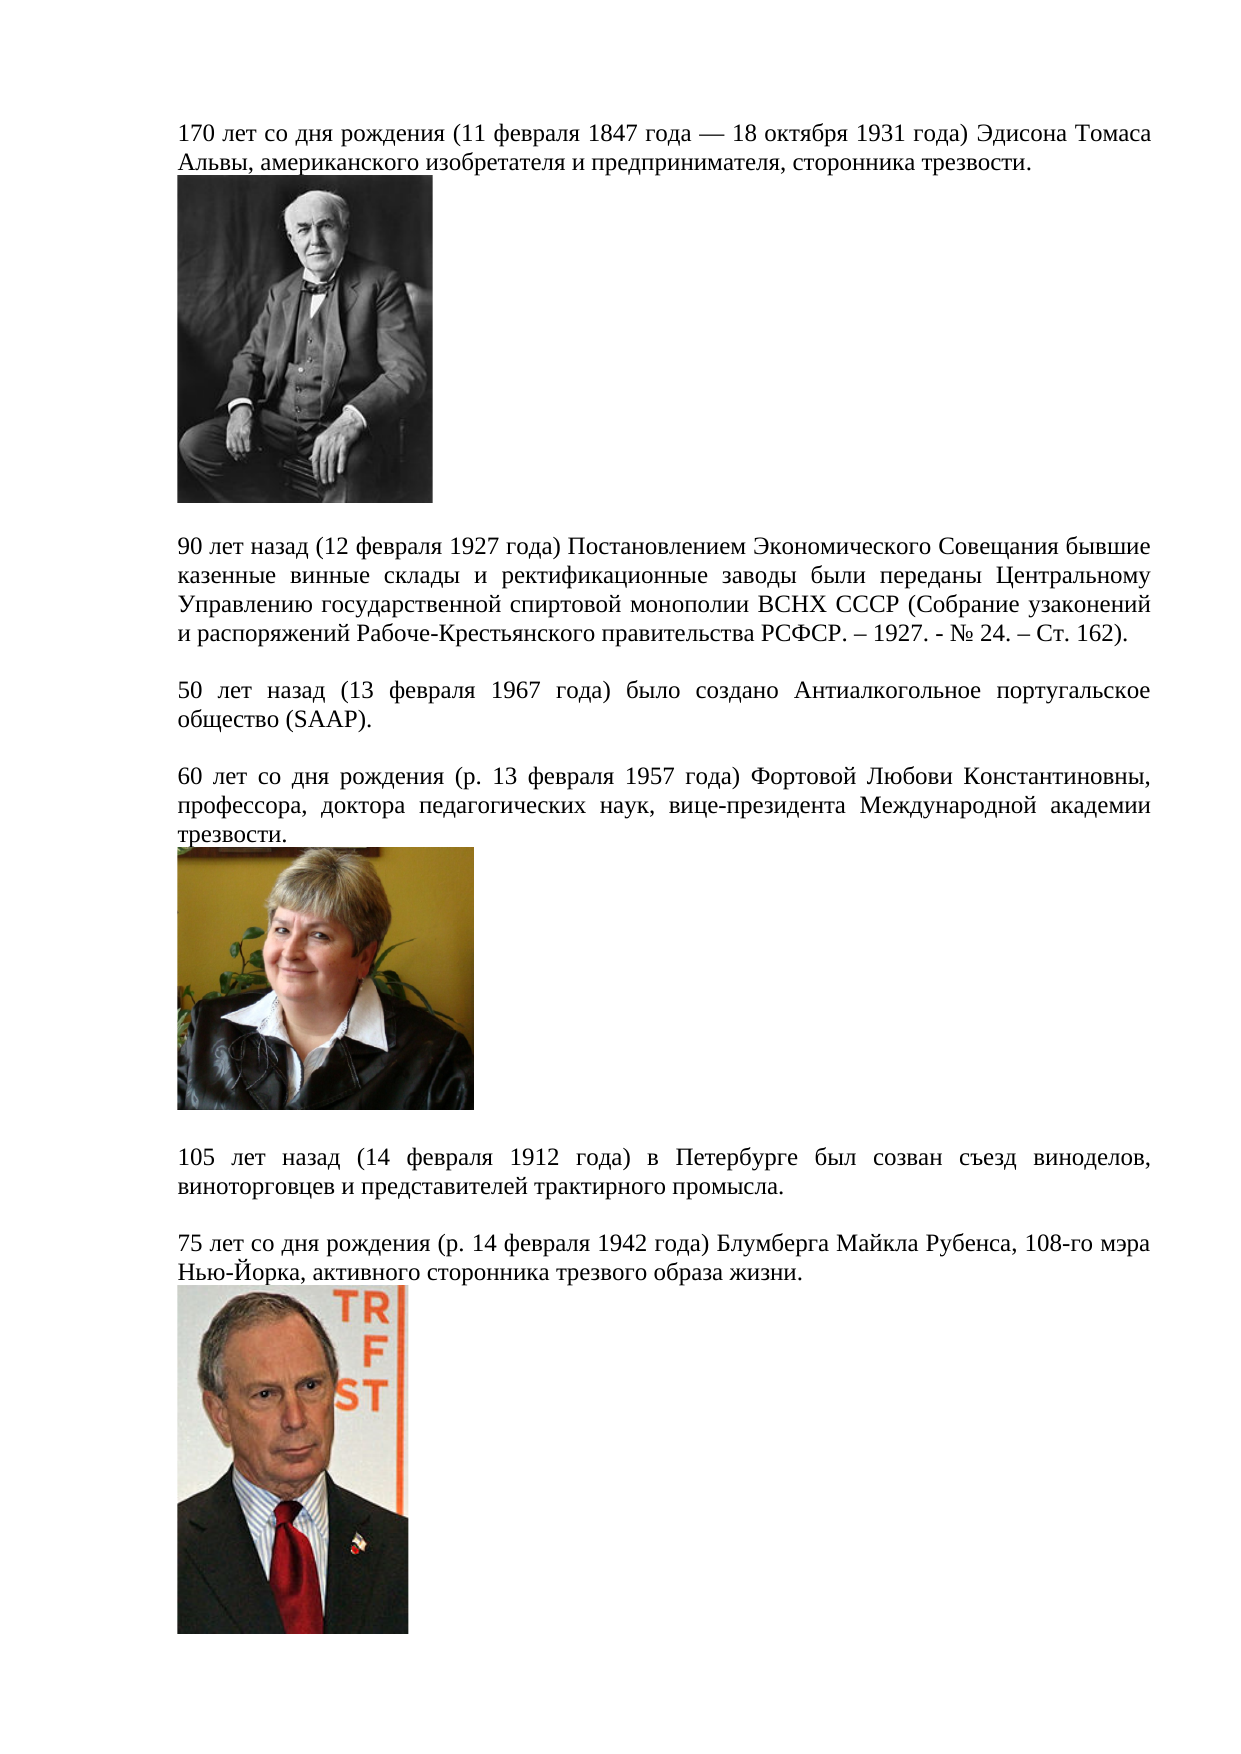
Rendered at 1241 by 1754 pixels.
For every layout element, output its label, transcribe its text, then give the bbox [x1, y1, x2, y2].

text 105 лет назад (14 февраля 1912 года) в Петербурге был созван съезд виноделов, виноторговцев и представителей трактирного промысла. [177, 1142, 1152, 1199]
picture [177, 847, 474, 1110]
text 60 лет со дня рождения (р. 13 февраля 1957 года) Фортовой Любови Константиновны, профессора, доктора педагогических наук, вице-президента Международной академии трезвости. [177, 761, 1152, 848]
text 90 лет назад (12 февраля 1927 года) Постановлением Экономического Совещания бывшие казенные винные склады и ректификационные заводы были переданы Центральному Управлению государственной спиртовой монополии ВСНХ СССР (Собрание узаконений и распоряжений Рабоче-Крестьянского правительства РСФСР. – 1927. - № 24. – Ст. 162). [177, 531, 1152, 646]
text 75 лет со дня рождения (р. 14 февраля 1942 года) Блумберга Майкла Рубенса, 108-го мэра Нью-Йорка, активного сторонника трезвого образа жизни. [177, 1228, 1152, 1286]
picture [177, 1285, 409, 1634]
text 170 лет со дня рождения (11 февраля 1847 года — 18 октября 1931 года) Эдисона Томаса Альвы, американского изобретателя и предпринимателя, сторонника трезвости. [177, 118, 1152, 176]
picture [177, 175, 433, 503]
text 50 лет назад (13 февраля 1967 года) было создано Антиалкогольное португальское общество (SAAP). [177, 675, 1152, 733]
